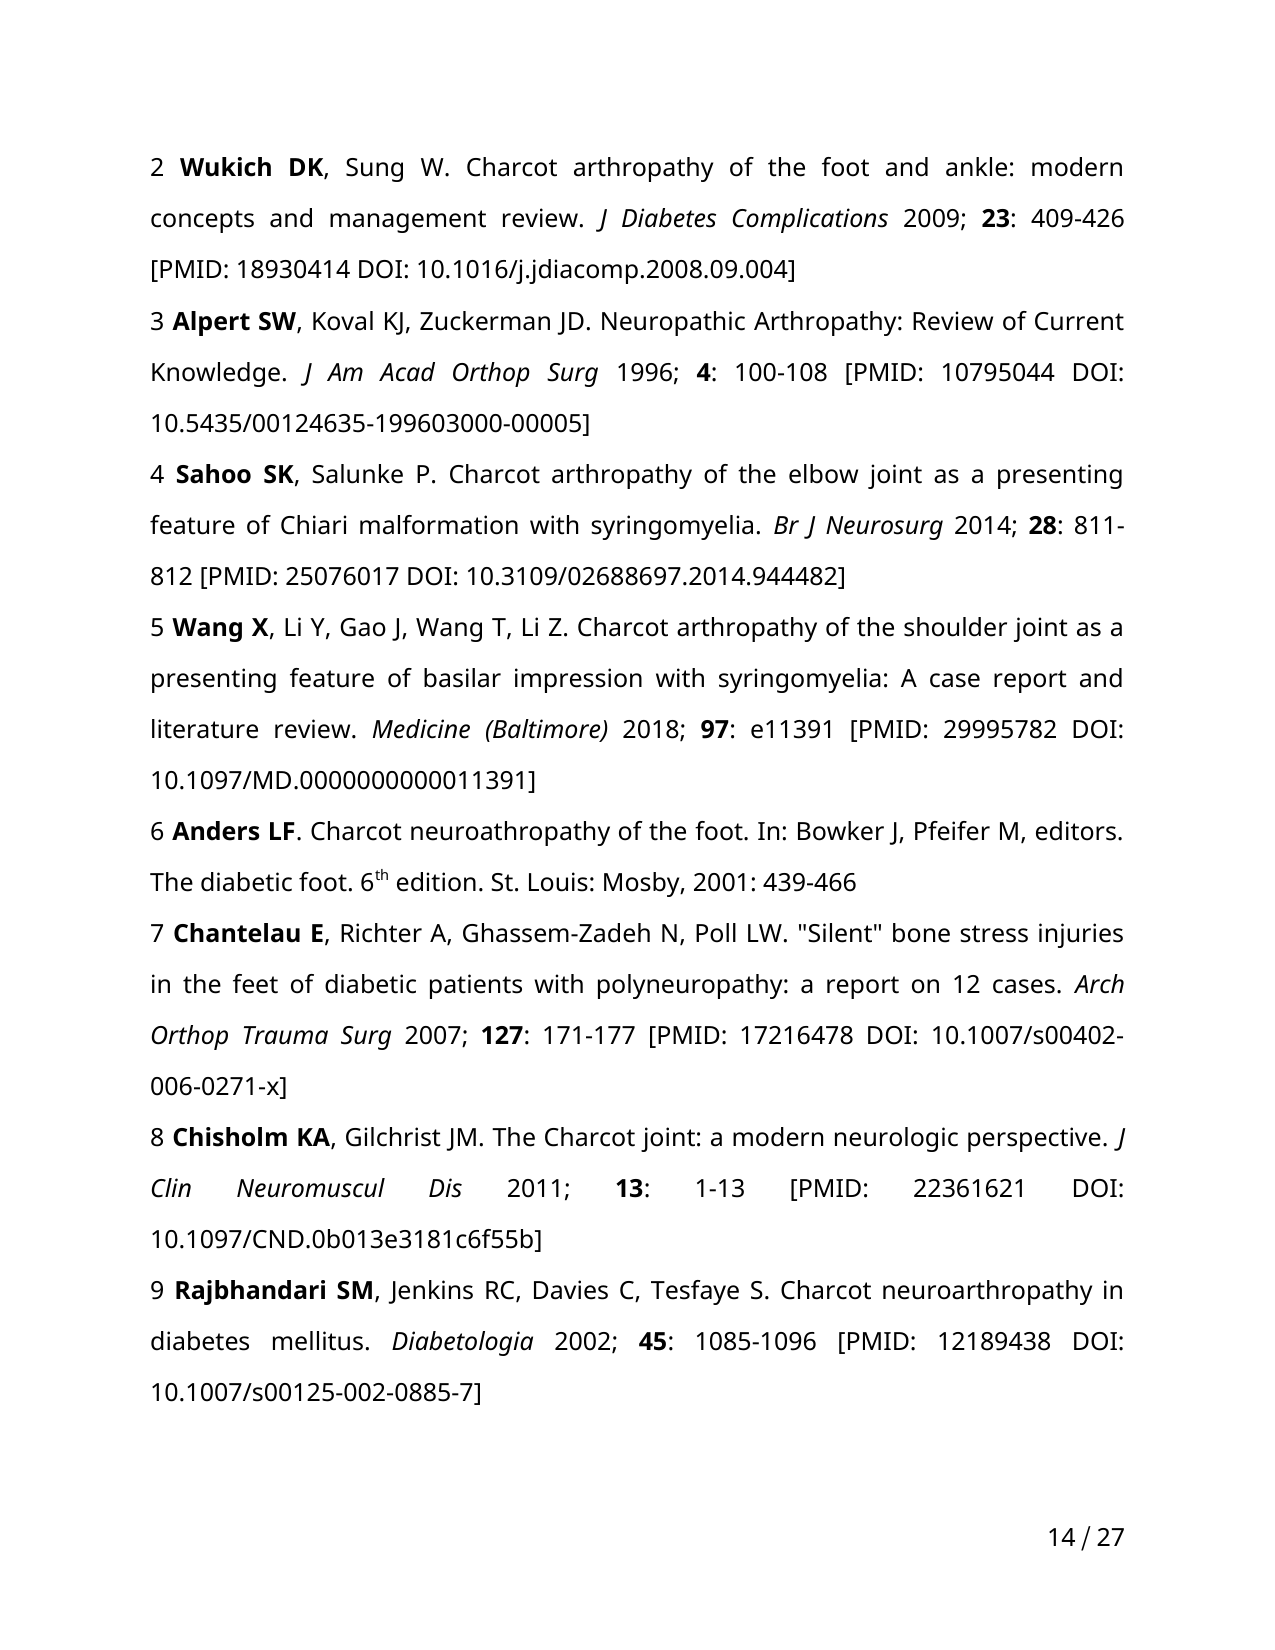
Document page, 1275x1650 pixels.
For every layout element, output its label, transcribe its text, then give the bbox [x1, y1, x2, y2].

text 7 Chantelau E, Richter A, Ghassem-Zadeh N, Poll LW. "Silent" bone stress injuries in the feet of diabetic patients with polyneuropathy: a report on 12 cases. Arch Orthop Trauma Surg 2007; 127: 171-177 [PMID: 17216478 DOI: 10.1007/s00402-006-0271-x] [150, 916, 1125, 1103]
text 3 Alpert SW, Koval KJ, Zuckerman JD. Neuropathic Arthropathy: Review of Current Knowledge. J Am Acad Orthop Surg 1996; 4: 100-108 [PMID: 10795044 DOI: 10.5435/00124635-199603000-00005] [150, 303, 1125, 439]
text 4 Sahoo SK, Salunke P. Charcot arthropathy of the elbow joint as a presenting feature of Chiari malformation with syringomyelia. Br J Neurosurg 2014; 28: 811-812 [PMID: 25076017 DOI: 10.3109/02688697.2014.944482] [150, 456, 1125, 592]
text 8 Chisholm KA, Gilchrist JM. The Charcot joint: a modern neurologic perspective. J Clin Neuromuscul Dis 2011; 13: 1-13 [PMID: 22361621 DOI: 10.1097/CND.0b013e3181c6f55b] [150, 1120, 1125, 1256]
text 9 Rajbhandari SM, Jenkins RC, Davies C, Tesfaye S. Charcot neuroarthropathy in diabetes mellitus. Diabetologia 2002; 45: 1085-1096 [PMID: 12189438 DOI: 10.1007/s00125-002-0885-7] [150, 1273, 1125, 1409]
text 6 Anders LF. Charcot neuroathropathy of the foot. In: Bowker J, Pfeifer M, editors. The diabetic foot. 6th edition. St. Louis: Mosby, 2001: 439-466 [150, 813, 1125, 899]
text 2 Wukich DK, Sung W. Charcot arthropathy of the foot and ankle: modern concepts and management review. J Diabetes Complications 2009; 23: 409-426 [PMID: 18930414 DOI: 10.1016/j.jdiacomp.2008.09.004] [150, 150, 1125, 286]
text 5 Wang X, Li Y, Gao J, Wang T, Li Z. Charcot arthropathy of the shoulder joint as a presenting feature of basilar impression with syringomyelia: A case report and literature review. Medicine (Baltimore) 2018; 97: e11391 [PMID: 29995782 DOI: 10.1097/MD.0000000000011391] [150, 609, 1125, 797]
